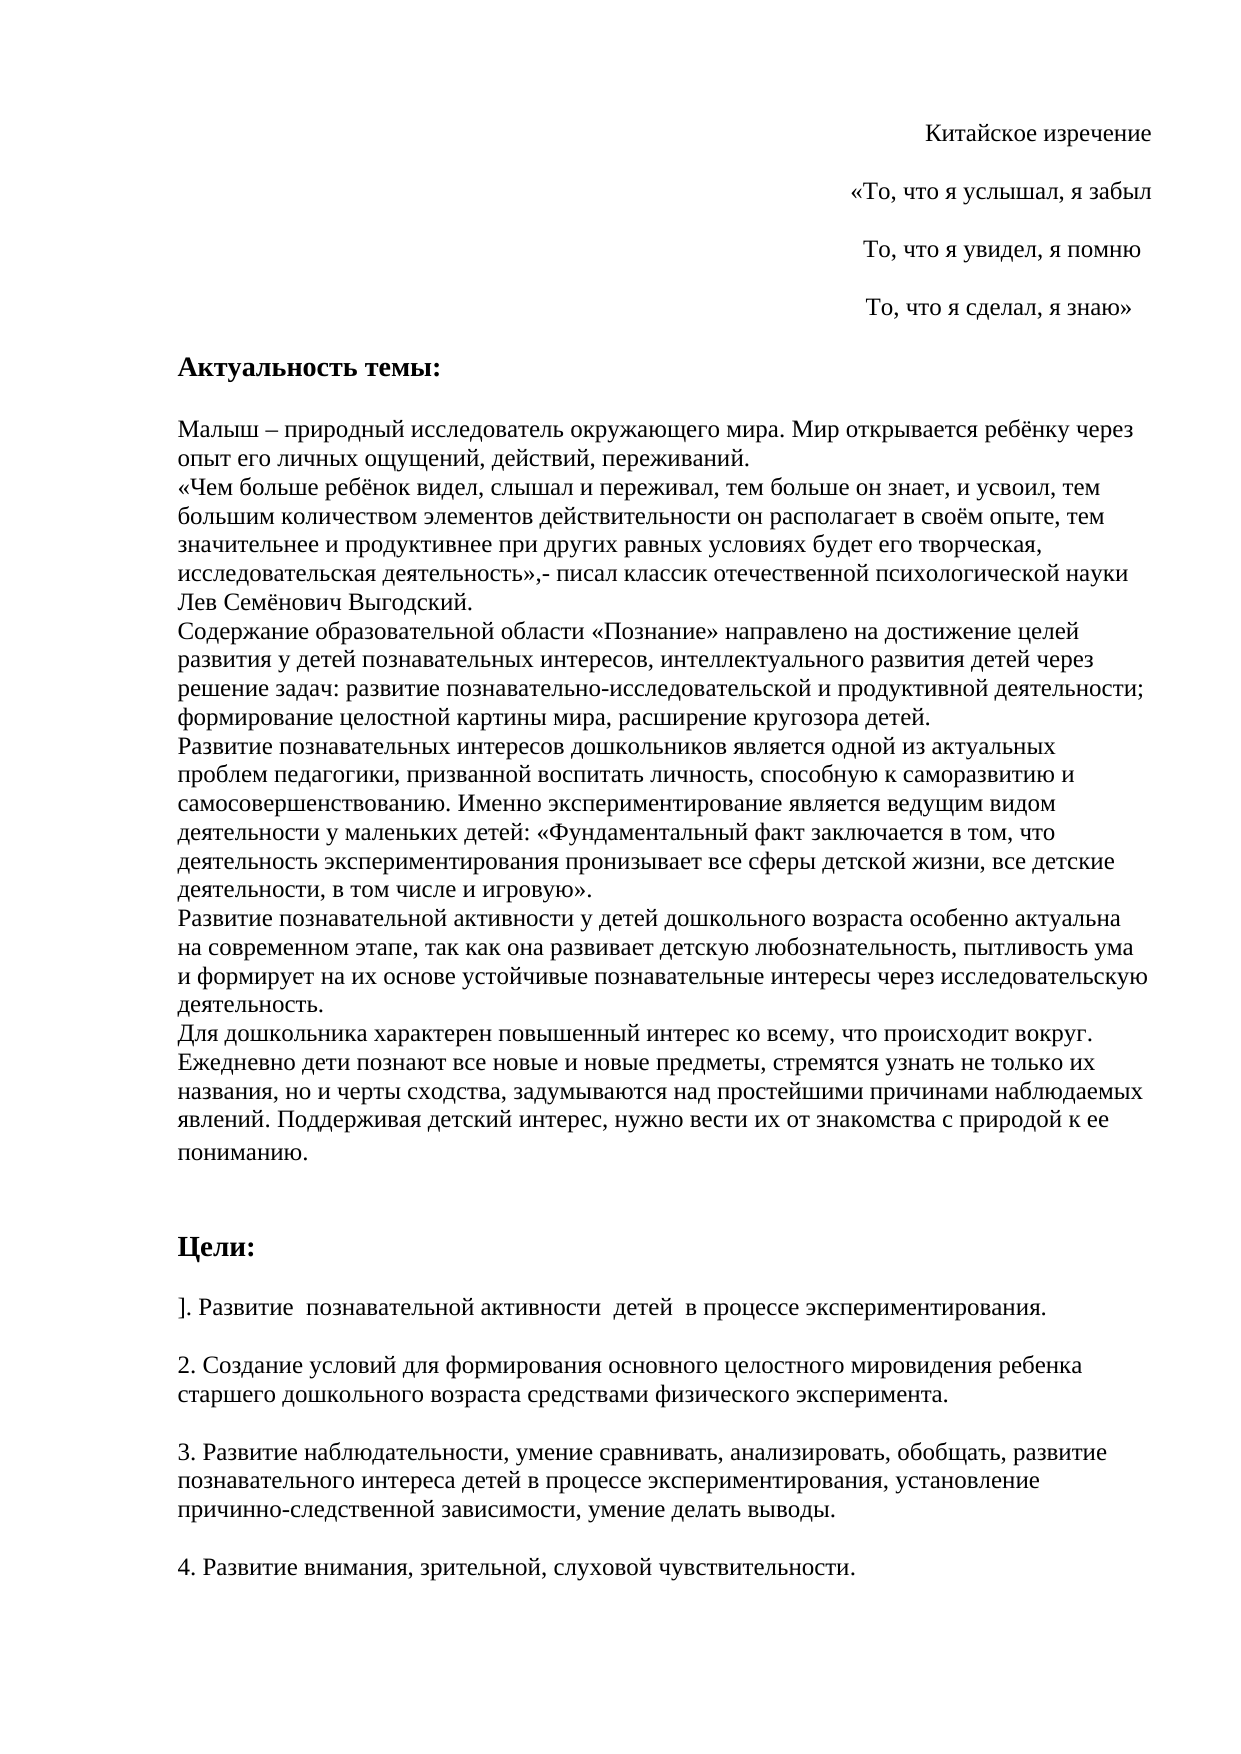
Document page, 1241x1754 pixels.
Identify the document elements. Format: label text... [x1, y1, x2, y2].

text 3. Развитие наблюдательности, умение сравнивать, анализировать, обобщать, развитие познавательного интереса детей в процессе экспериментирования, установление причинно-следственной зависимости, умение делать выводы. [177, 1437, 1152, 1523]
text 2. Создание условий для формирования основного целостного мировидения ребенка старшего дошкольного возраста средствами физического эксперимента. [177, 1350, 1152, 1408]
text Актуальность темы: Малыш – природный исследователь окружающего мира. Мир открывается ребёнку через опыт его личных ощущений, действий, переживаний. «Чем больше ребёнок видел, слышал и переживал, тем больше он знает, и усвоил, тем большим количеством элементов действительности он располагает в своём опыте, тем значительнее и продуктивнее при других равных условиях будет его творческая, исследовательская деятельность»,- писал классик отечественной психологической науки Лев Семёнович Выгодский. Содержание образовательной области «Познание» направлено на достижение целей развития у детей познавательных интересов, интеллектуального развития детей через решение задач: развитие познавательно-исследовательской и продуктивной деятельности; формирование целостной картины мира, расширение кругозора детей. Развитие познавательных интересов дошкольников является одной из актуальных проблем педагогики, призванной воспитать личность, способную к саморазвитию и самосовершенствованию. Именно экспериментирование является ведущим видом деятельности у маленьких детей: «Фундаментальный факт заключается в том, что деятельность экспериментирования пронизывает все сферы детской жизни, все детские деятельности, в том числе и игровую». Развитие познавательной активности у детей дошкольного возраста особенно актуальна на современном этапе, так как она развивает детскую любознательность, пытливость ума и формирует на их основе устойчивые познавательные интересы через исследовательскую деятельность. Для дошкольника характерен повышенный интерес ко всему, что происходит вокруг. Ежедневно дети познают все новые и новые предметы, стремятся узнать не только их названия, но и черты сходства, задумываются над простейшими причинами наблюдаемых явлений. Поддерживая детский интерес, нужно вести их от знакомства с природой к ее пониманию. [177, 350, 1152, 1167]
text ]. Развитие познавательной активности детей в процессе экспериментирования. [177, 1292, 1152, 1321]
text Цели: [177, 1229, 1152, 1263]
text То, что я увидел, я помню [177, 234, 1152, 263]
text Китайское изречение [177, 118, 1152, 147]
text 4. Развитие внимания, зрительной, слуховой чувствительности. [177, 1552, 1152, 1581]
text То, что я сделал, я знаю» [177, 292, 1152, 321]
text «То, что я услышал, я забыл [177, 176, 1152, 205]
